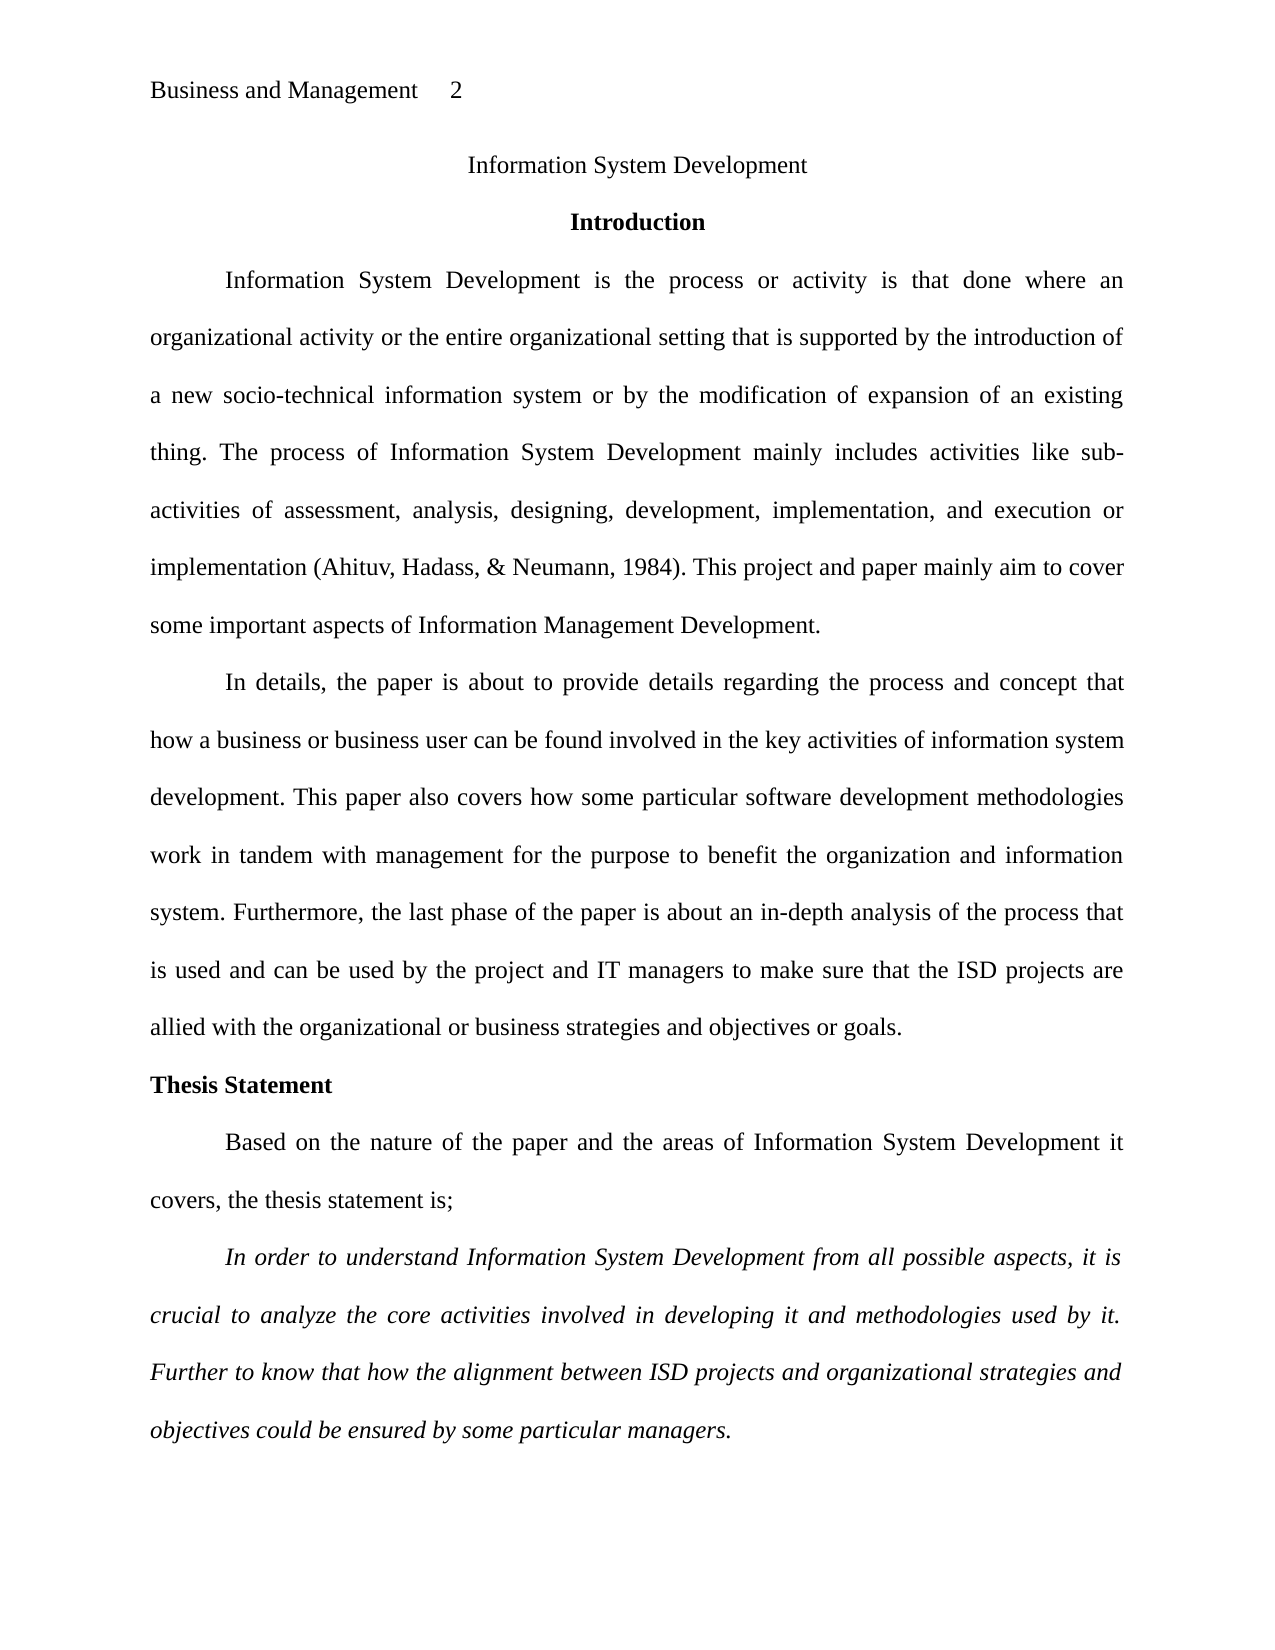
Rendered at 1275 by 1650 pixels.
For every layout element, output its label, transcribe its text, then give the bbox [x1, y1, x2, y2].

text Information System Development is the process or activity is that done where an organizational activity or the entire organizational setting that is supported by the introduction of a new socio-technical information system or by the modification of expansion of an existing thing. The process of Information System Development mainly includes activities like sub-activities of assessment, analysis, designing, development, implementation, and execution or implementation (Ahituv, Hadass, & Neumann, 1984). This project and paper mainly aim to cover some important aspects of Information Management Development. [150, 265, 1125, 639]
text Thesis Statement [150, 1070, 1125, 1099]
text Introduction [150, 207, 1125, 236]
text In details, the paper is about to provide details regarding the process and concept that how a business or business user can be found involved in the key activities of information system development. This paper also covers how some particular software development methodologies work in tandem with management for the purpose to benefit the organization and information system. Furthermore, the last phase of the paper is about an in-depth analysis of the process that is used and can be used by the project and IT managers to make sure that the ISD projects are allied with the organizational or business strategies and objectives or goals. [150, 667, 1125, 1041]
text In order to understand Information System Development from all possible aspects, it is crucial to analyze the core activities involved in developing it and methodologies used by it. Further to know that how the alignment between ISD projects and organizational strategies and objectives could be ensured by some particular managers. [150, 1242, 1125, 1444]
text Based on the nature of the paper and the areas of Information System Development it covers, the thesis statement is; [150, 1127, 1125, 1214]
